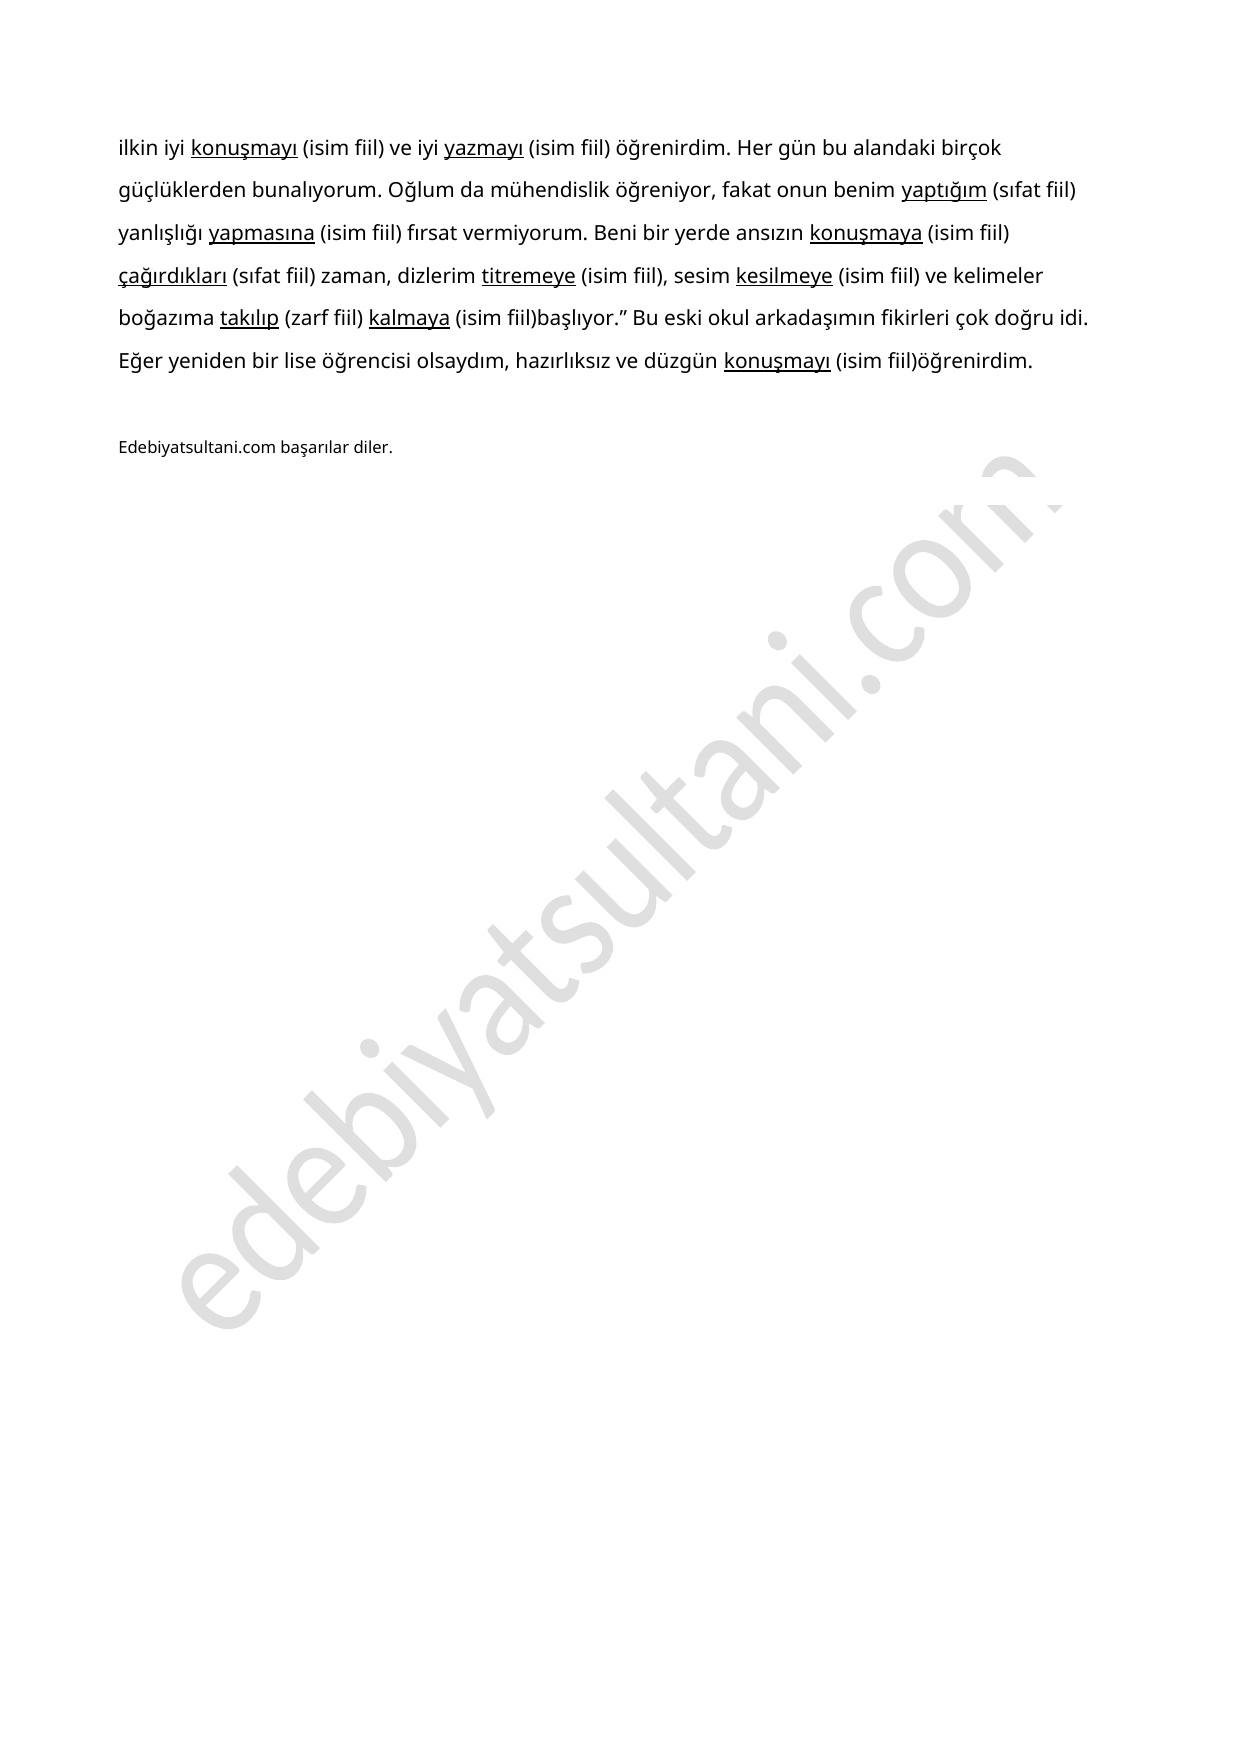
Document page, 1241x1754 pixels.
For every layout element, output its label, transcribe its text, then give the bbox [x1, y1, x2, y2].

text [118, 133, 1107, 374]
text Edebiyatsultani.com başarılar diler. [118, 435, 1107, 458]
